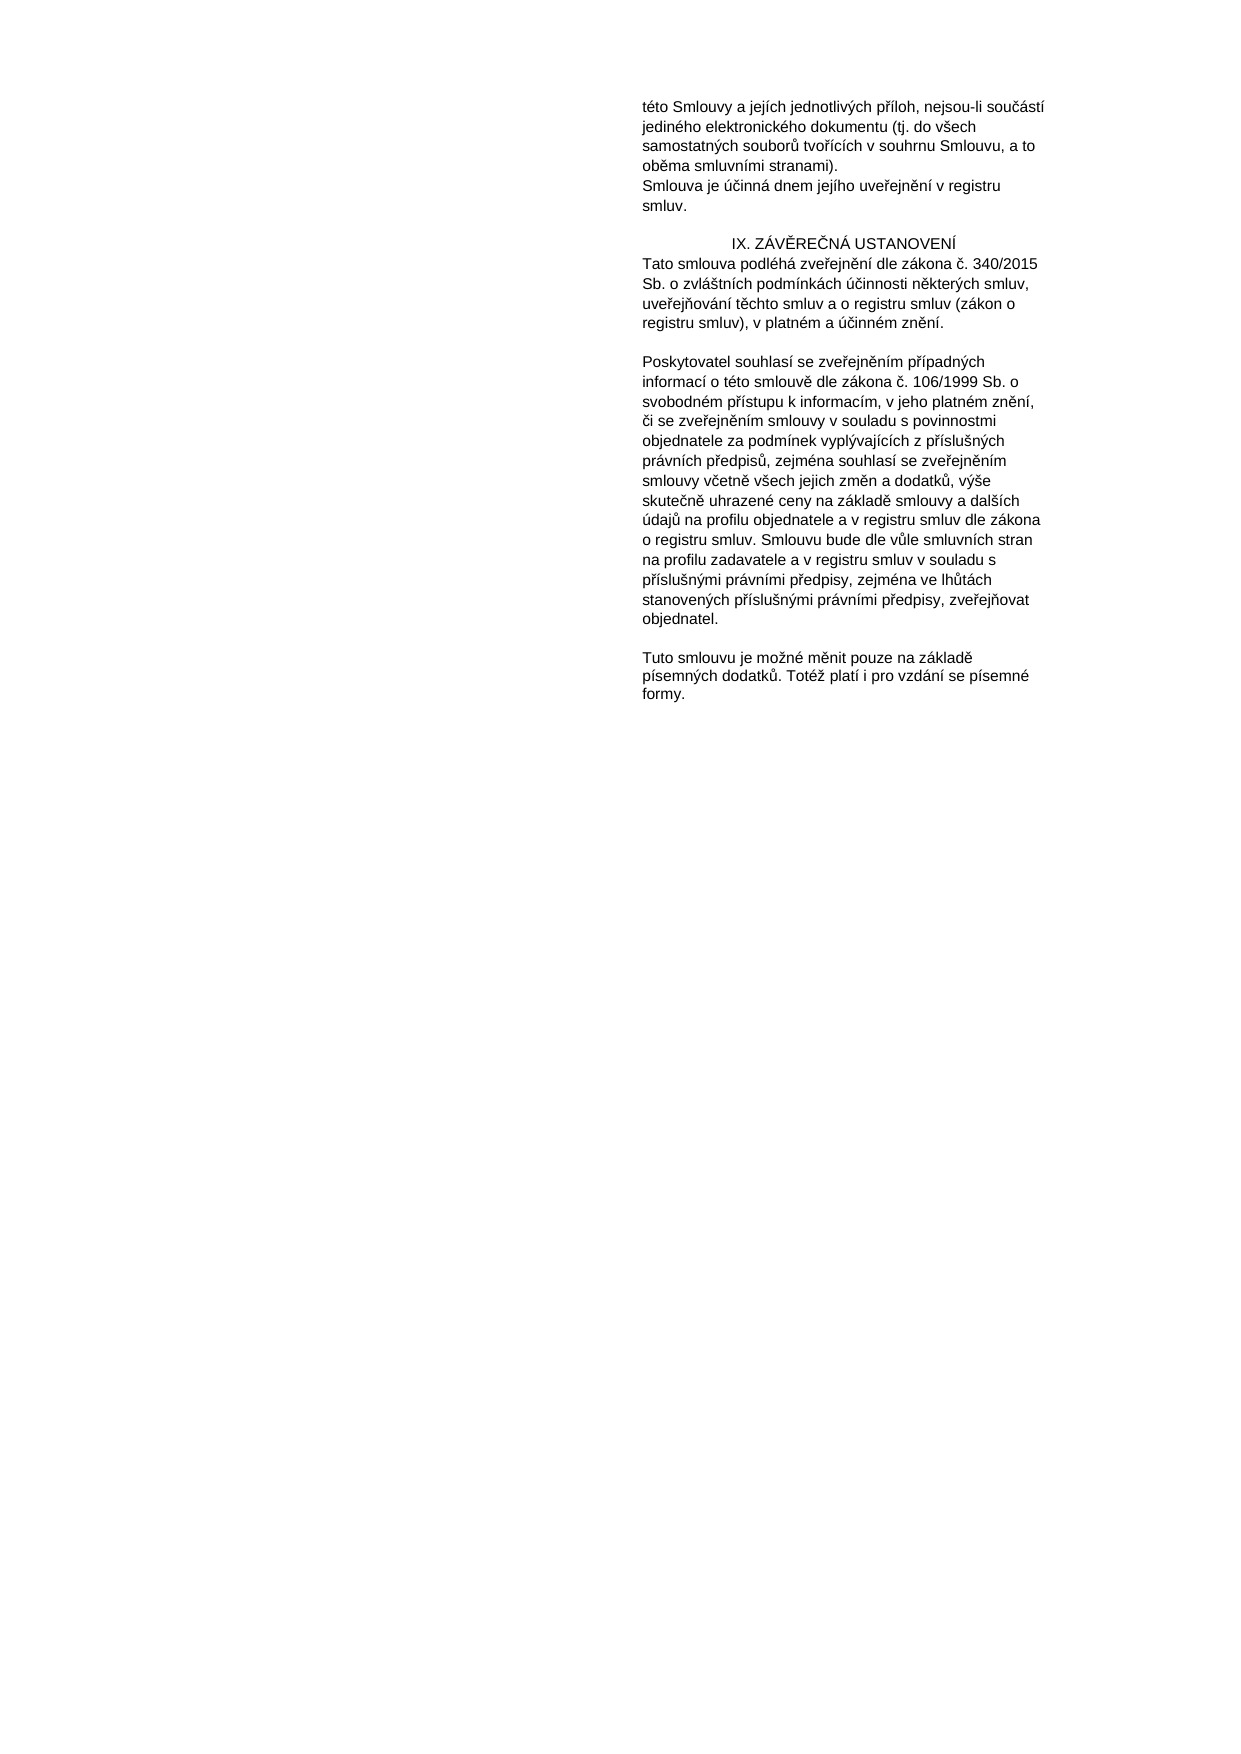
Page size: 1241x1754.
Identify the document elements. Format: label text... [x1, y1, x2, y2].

text Poskytovatel souhlasí se zveřejněním případných informací o této smlouvě dle zákona č. 106/1999 Sb. o svobodném přístupu k informacím, v jeho platném znění, či se zveřejněním smlouvy v souladu s povinnostmi objednatele za podmínek vyplývajících z příslušných právních předpisů, zejména souhlasí se zveřejněním smlouvy včetně všech jejich změn a dodatků, výše skutečně uhrazené ceny na základě smlouvy a dalších údajů na profilu objednatele a v registru smluv dle zákona o registru smluv. Smlouvu bude dle vůle smluvních stran na profilu zadavatele a v registru smluv v souladu s příslušnými právními předpisy, zejména ve lhůtách stanovených příslušnými právními předpisy, zveřejňovat objednatel. [642, 353, 1046, 628]
text IX. ZÁVĚREČNÁ USTANOVENÍ [642, 235, 1046, 253]
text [642, 97, 1046, 175]
text Smlouva je účinná dnem jejího uveřejnění v registru smluv. [642, 177, 1046, 214]
text Tato smlouva podléhá zveřejnění dle zákona č. 340/2015 Sb. o zvláštních podmínkách účinnosti některých smluv, uveřejňování těchto smluv a o registru smluv (zákon o registru smluv), v platném a účinném znění. [642, 255, 1046, 332]
text Tuto smlouvu je možné měnit pouze na základě písemných dodatků. Totéž platí i pro vzdání se písemné formy. [642, 648, 1046, 703]
